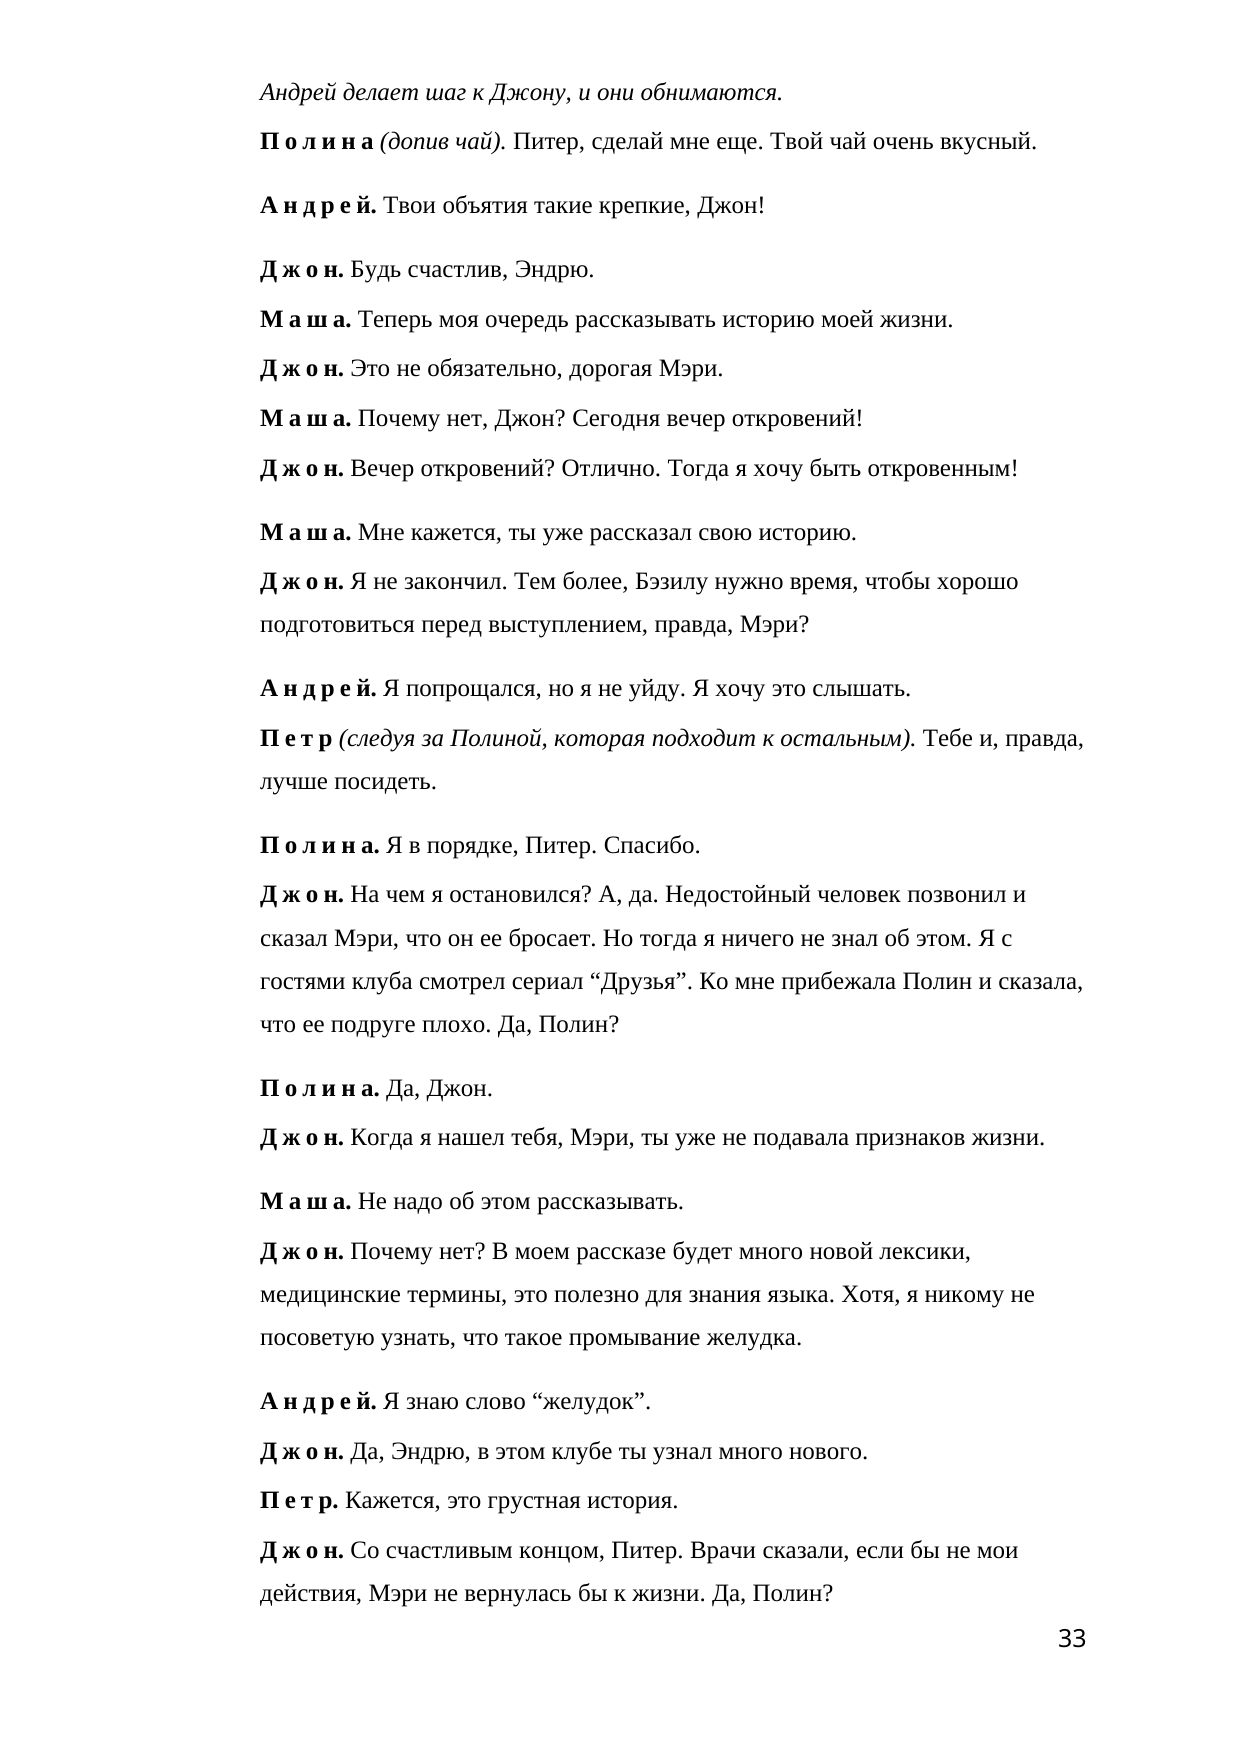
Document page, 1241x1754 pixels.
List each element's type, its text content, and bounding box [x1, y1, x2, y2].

text Джон. На чем я остановился? А, да. Недостойный человек позвонил и сказал Мэри, что он ее бросает. Но тогда я ничего не знал об этом. Я с гостями клуба смотрел сериал “Друзья”. Ко мне прибежала Полин и сказала, что ее подруге плохо. Да, Полин? [260, 879, 1087, 1038]
text Маша. Почему нет, Джон? Сегодня вечер откровений! [260, 403, 1087, 432]
text Петр (следуя за Полиной, которая подходит к остальным). Тебе и, правда, лучше посидеть. [260, 723, 1087, 795]
text Маша. Теперь моя очередь рассказывать историю моей жизни. [260, 304, 1087, 333]
text Джон. Со счастливым концом, Питер. Врачи сказали, если бы не мои действия, Мэри не вернулась бы к жизни. Да, Полин? [260, 1535, 1087, 1607]
text Полина (допив чай). Питер, сделай мне еще. Твой чай очень вкусный. [260, 126, 1087, 155]
text Маша. Мне кажется, ты уже рассказал свою историю. [260, 517, 1087, 545]
text Джон. Почему нет? В моем рассказе будет много новой лексики, медицинские термины, это полезно для знания языка. Хотя, я никому не посоветую узнать, что такое промывание желудка. [260, 1236, 1087, 1351]
text Джон. Да, Эндрю, в этом клубе ты узнал много нового. [260, 1436, 1087, 1464]
text Маша. Не надо об этом рассказывать. [260, 1186, 1087, 1215]
text Джон. Я не закончил. Тем более, Бэзилу нужно время, чтобы хорошо подготовиться перед выступлением, правда, Мэри? [260, 566, 1087, 638]
text Андрей. Я попрощался, но я не уйду. Я хочу это слышать. [260, 673, 1087, 702]
text Джон. Вечер откровений? Отлично. Тогда я хочу быть откровенным! [260, 453, 1087, 481]
text Джон. Это не обязательно, дорогая Мэри. [260, 353, 1087, 382]
text Петр. Кажется, это грустная история. [260, 1485, 1087, 1514]
text Полина. Да, Джон. [260, 1073, 1087, 1102]
text Полина. Я в порядке, Питер. Спасибо. [260, 830, 1087, 859]
text Андрей. Твои объятия такие крепкие, Джон! [260, 190, 1087, 219]
text Джон. Когда я нашел тебя, Мэри, ты уже не подавала признаков жизни. [260, 1122, 1087, 1151]
text Джон. Будь счастлив, Эндрю. [260, 254, 1087, 283]
text Андрей. Я знаю слово “желудок”. [260, 1386, 1087, 1415]
text Андрей делает шаг к Джону, и они обнимаются. [260, 77, 1087, 106]
